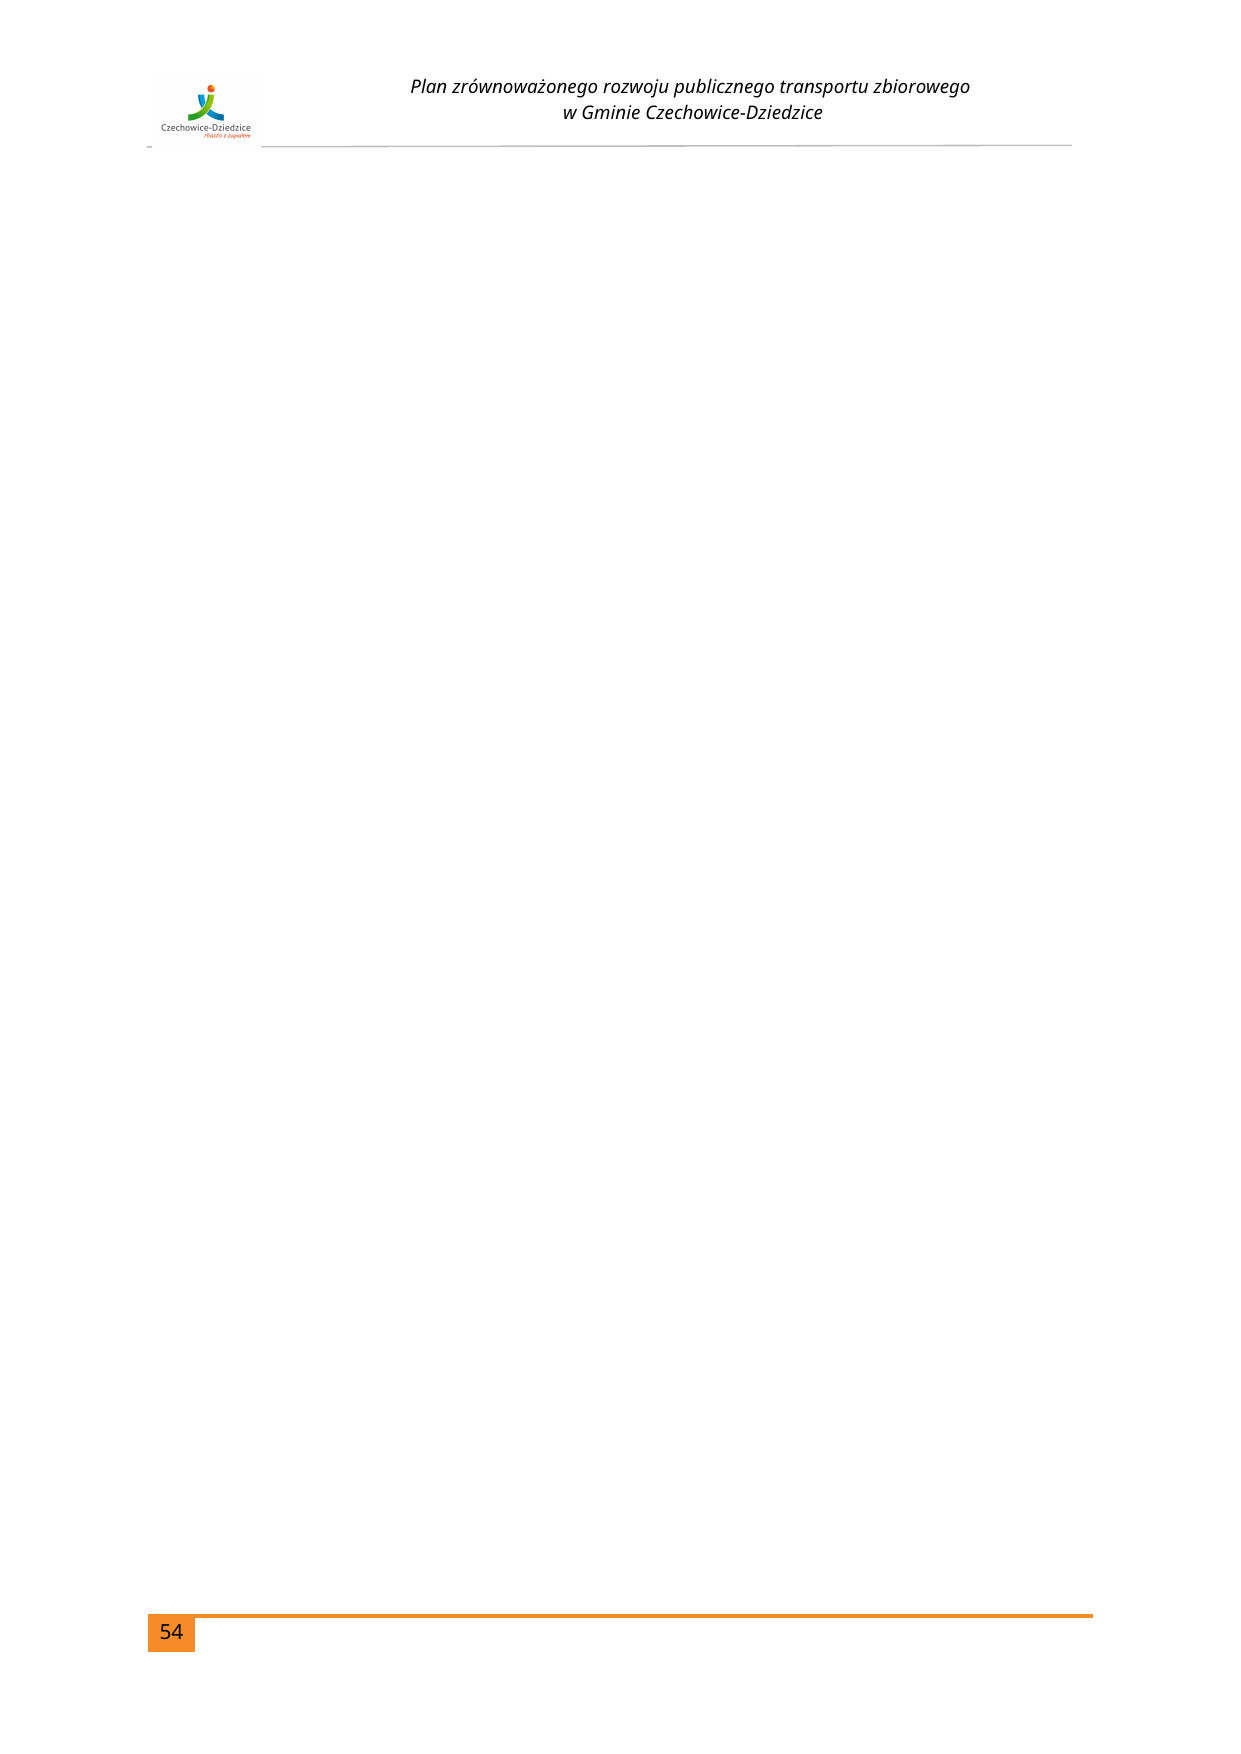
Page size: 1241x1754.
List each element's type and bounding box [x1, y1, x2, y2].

picture [152, 73, 261, 151]
